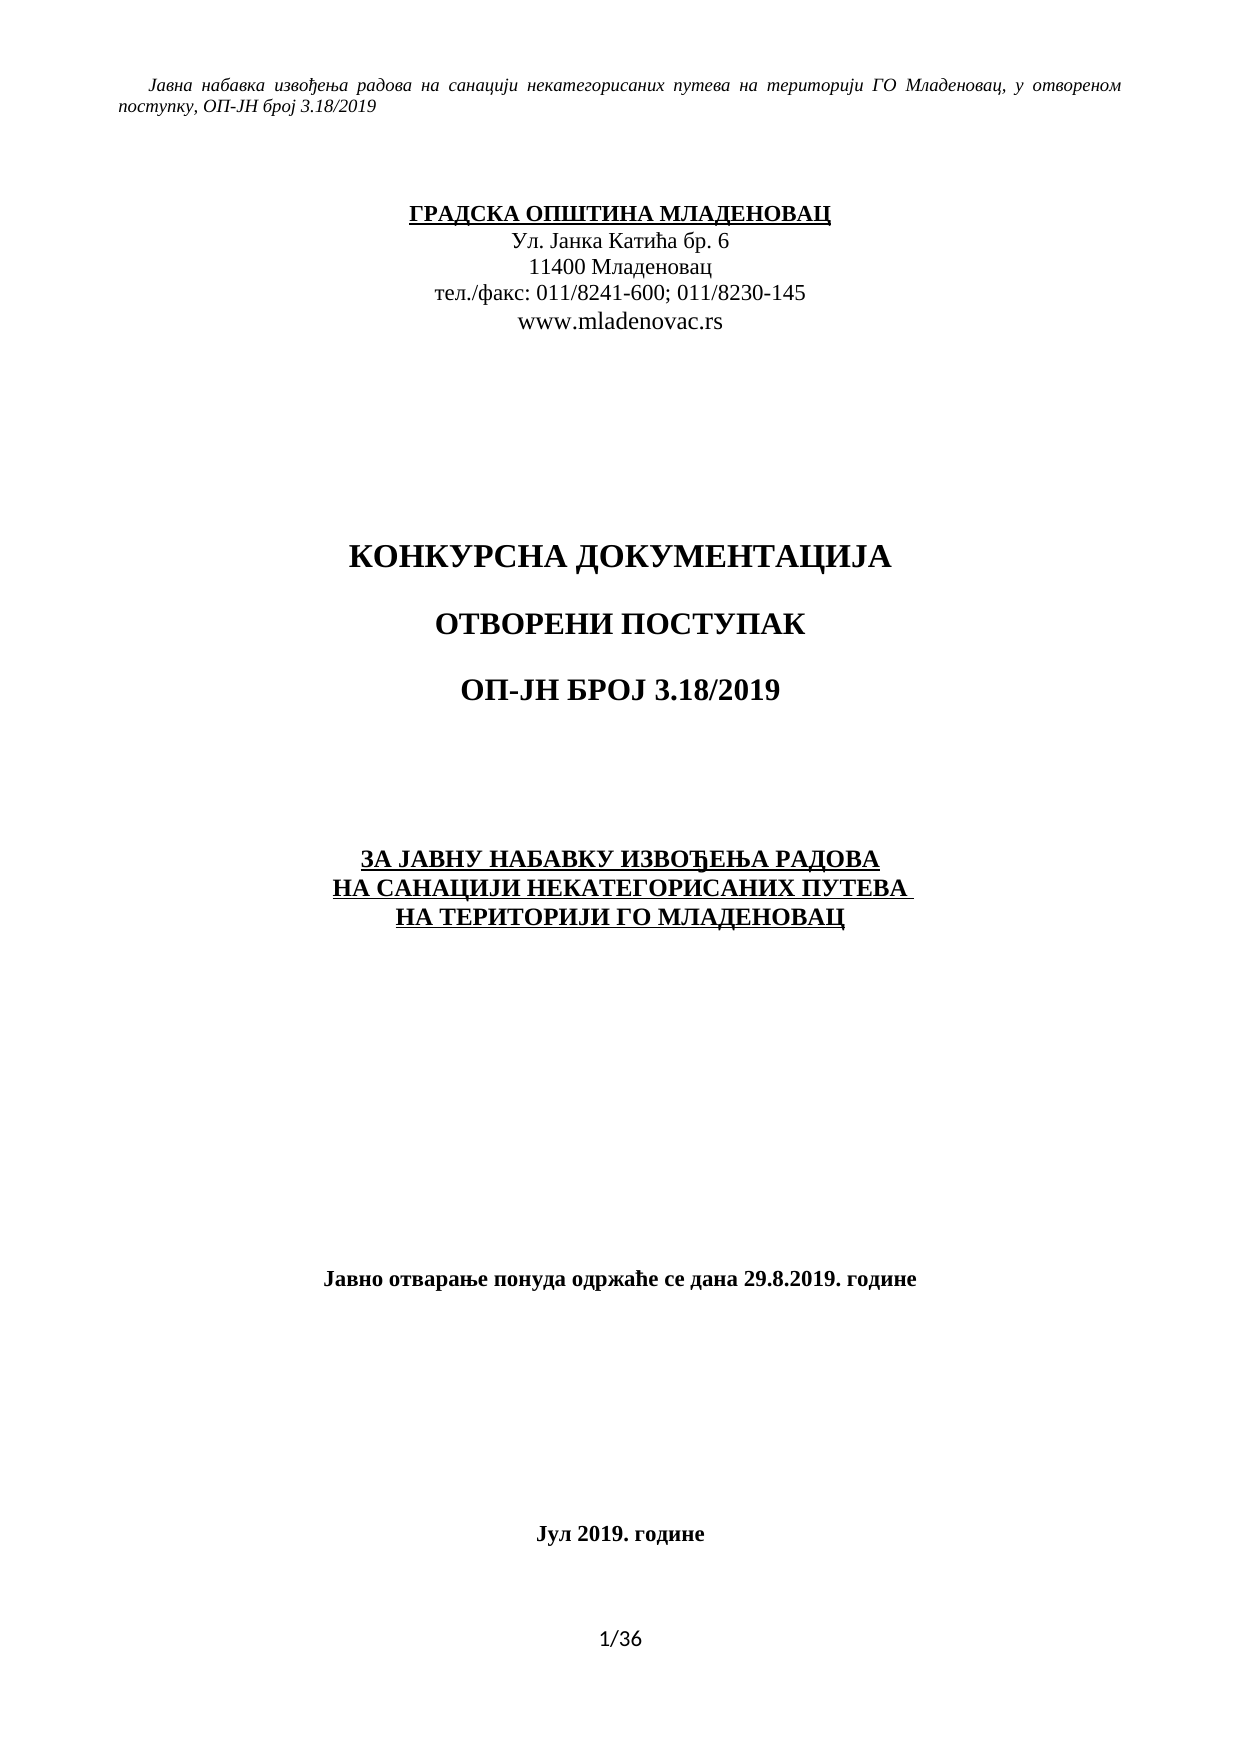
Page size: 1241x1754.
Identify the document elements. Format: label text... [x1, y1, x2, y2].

text ОТВОРЕНИ ПОСТУПАК [118, 605, 1122, 641]
text НА САНАЦИЈИ НЕКАТЕГОРИСАНИХ ПУТЕВА [118, 873, 1122, 902]
text OП-ЈН БРОЈ 3.18/2019 [118, 672, 1122, 707]
text НА ТЕРИТОРИЈИ ГО МЛАДЕНОВАЦ [118, 902, 1122, 930]
text www.mladenovac.rs [118, 306, 1122, 334]
text ГРАДСКА ОПШТИНА МЛАДЕНОВАЦ [118, 200, 1122, 227]
text 11400 Младеновац [118, 253, 1122, 279]
text Јавно отварање понуда одржаће се дана 29.8.2019. године [118, 1264, 1122, 1291]
text Ул. Јанка Катића бр. 6 [118, 227, 1122, 253]
text Јул 2019. године [118, 1520, 1122, 1546]
text ЗА ЈАВНУ НАБАВКУ ИЗВОЂЕЊА РАДОВА [118, 844, 1122, 873]
text КОНКУРСНА ДОКУМЕНТАЦИЈА [118, 536, 1122, 574]
text тел./факс: 011/8241-600; 011/8230-145 [118, 279, 1122, 306]
